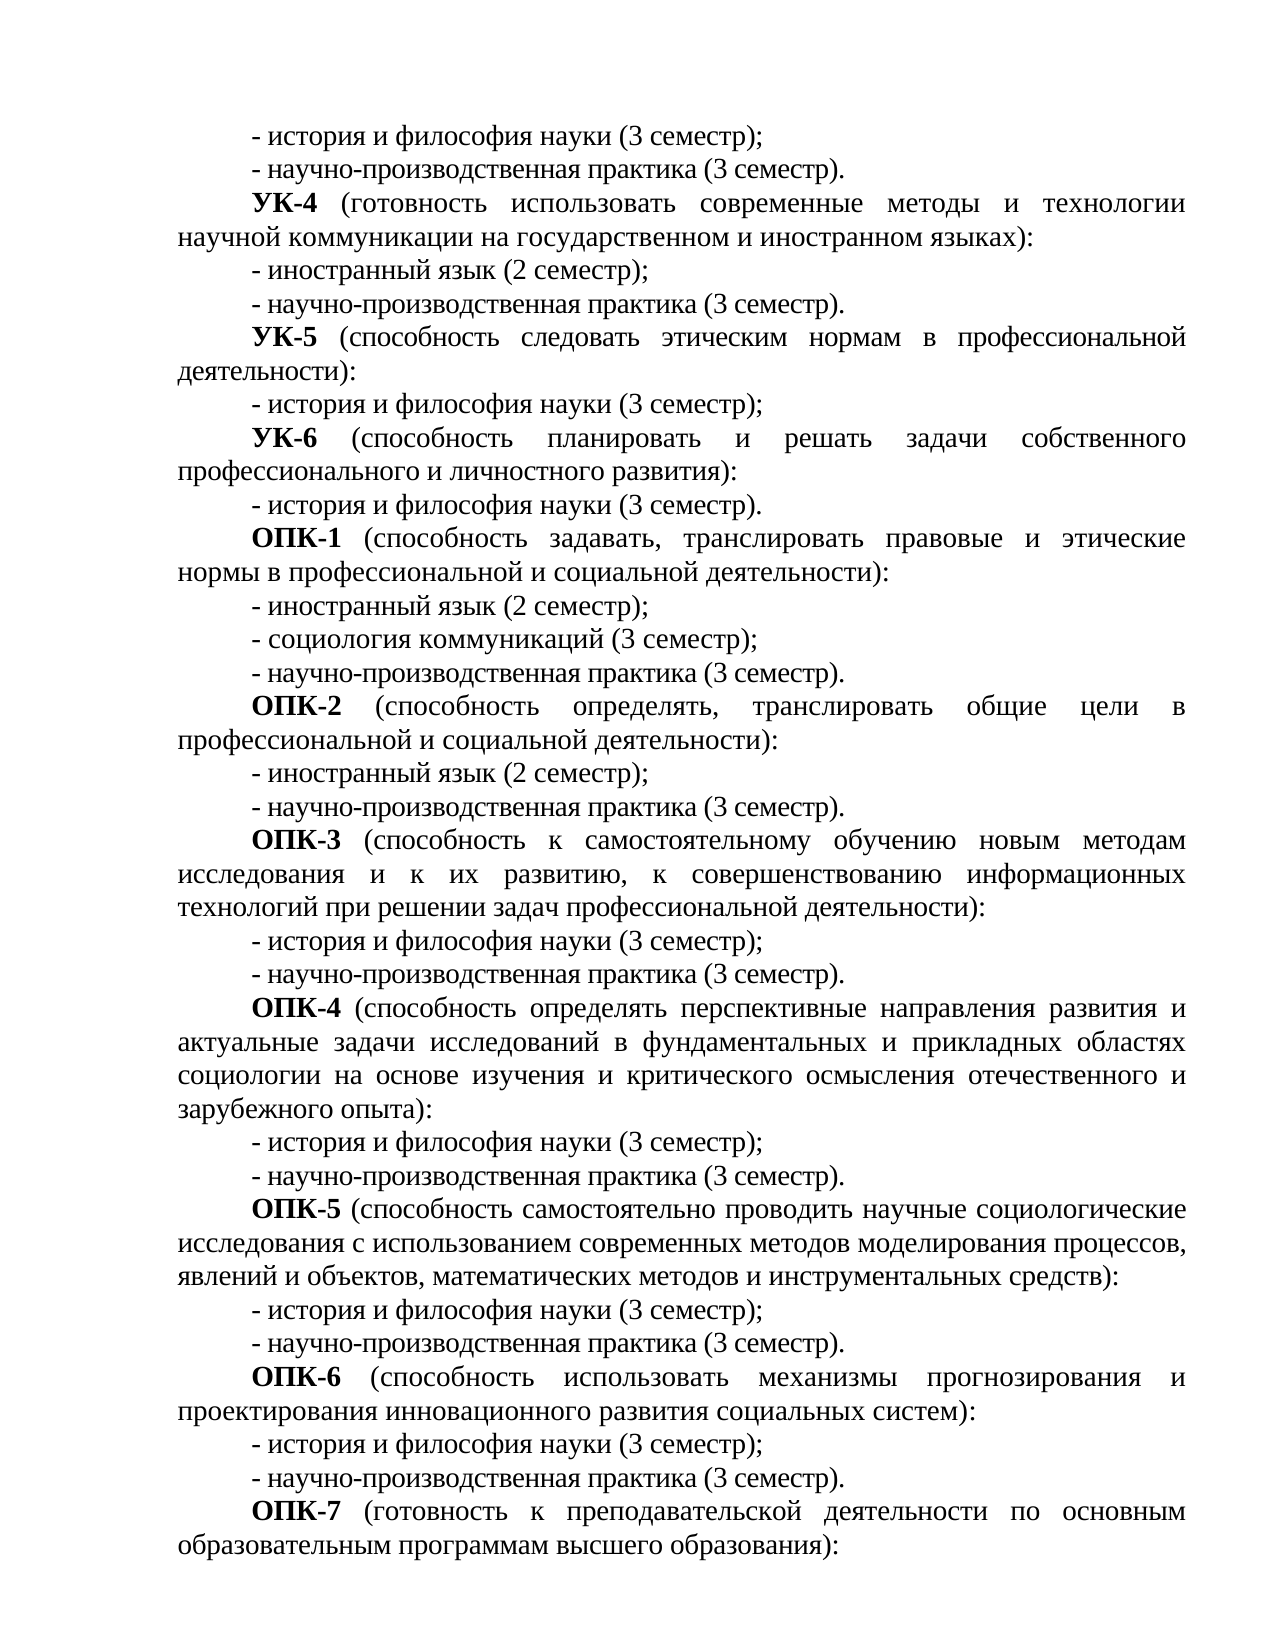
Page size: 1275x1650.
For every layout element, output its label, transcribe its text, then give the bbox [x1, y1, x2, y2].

text - история и философия науки (3 семестр); [177, 118, 1186, 152]
text - история и философия науки (3 семестр); [177, 386, 1186, 420]
text УК-5 (способность следовать этическим нормам в профессиональной деятельности): [177, 319, 1186, 386]
text УК-4 (готовность использовать современные методы и технологии научной коммуникации на государственном и иностранном языках): [177, 185, 1186, 252]
text - иностранный язык (2 семестр); [177, 755, 1186, 789]
text ОПК-5 (способность самостоятельно проводить научные социологические исследования с использованием современных методов моделирования процессов, явлений и объектов, математических методов и инструментальных средств): [177, 1191, 1186, 1292]
text УК-6 (способность планировать и решать задачи собственного профессионального и личностного развития): [177, 420, 1186, 487]
text - научно-производственная практика (3 семестр). [177, 1460, 1186, 1493]
text ОПК-7 (готовность к преподавательской деятельности по основным образовательным программам высшего образования): [177, 1493, 1186, 1560]
text ОПК-4 (способность определять перспективные направления развития и актуальные задачи исследований в фундаментальных и прикладных областях социологии на основе изучения и критического осмысления отечественного и зарубежного опыта): [177, 990, 1186, 1124]
text - история и философия науки (3 семестр); [177, 1292, 1186, 1326]
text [177, 152, 1186, 185]
text ОПК-2 (способность определять, транслировать общие цели в профессиональной и социальной деятельности): [177, 688, 1186, 755]
text - иностранный язык (2 семестр); [177, 252, 1186, 286]
text - социология коммуникаций (3 семестр); [177, 621, 1186, 655]
text ОПК-1 (способность задавать, транслировать правовые и этические нормы в профессиональной и социальной деятельности): [177, 521, 1186, 588]
text - научно-производственная практика (3 семестр). [177, 957, 1186, 990]
text - иностранный язык (2 семестр); [177, 588, 1186, 621]
text - научно-производственная практика (3 семестр). [177, 1158, 1186, 1191]
text - история и философия науки (3 семестр); [177, 1426, 1186, 1460]
text - научно-производственная практика (3 семестр). [177, 789, 1186, 822]
text - научно-производственная практика (3 семестр). [177, 655, 1186, 688]
text - научно-производственная практика (3 семестр). [177, 1326, 1186, 1359]
text - история и философия науки (3 семестр); [177, 923, 1186, 957]
text ОПК-6 (способность использовать механизмы прогнозирования и проектирования инновационного развития социальных систем): [177, 1359, 1186, 1426]
text - научно-производственная практика (3 семестр). [177, 286, 1186, 319]
text - история и философия науки (3 семестр). [177, 487, 1186, 521]
text - история и философия науки (3 семестр); [177, 1124, 1186, 1158]
text ОПК-3 (способность к самостоятельному обучению новым методам исследования и к их развитию, к совершенствованию информационных технологий при решении задач профессиональной деятельности): [177, 822, 1186, 923]
